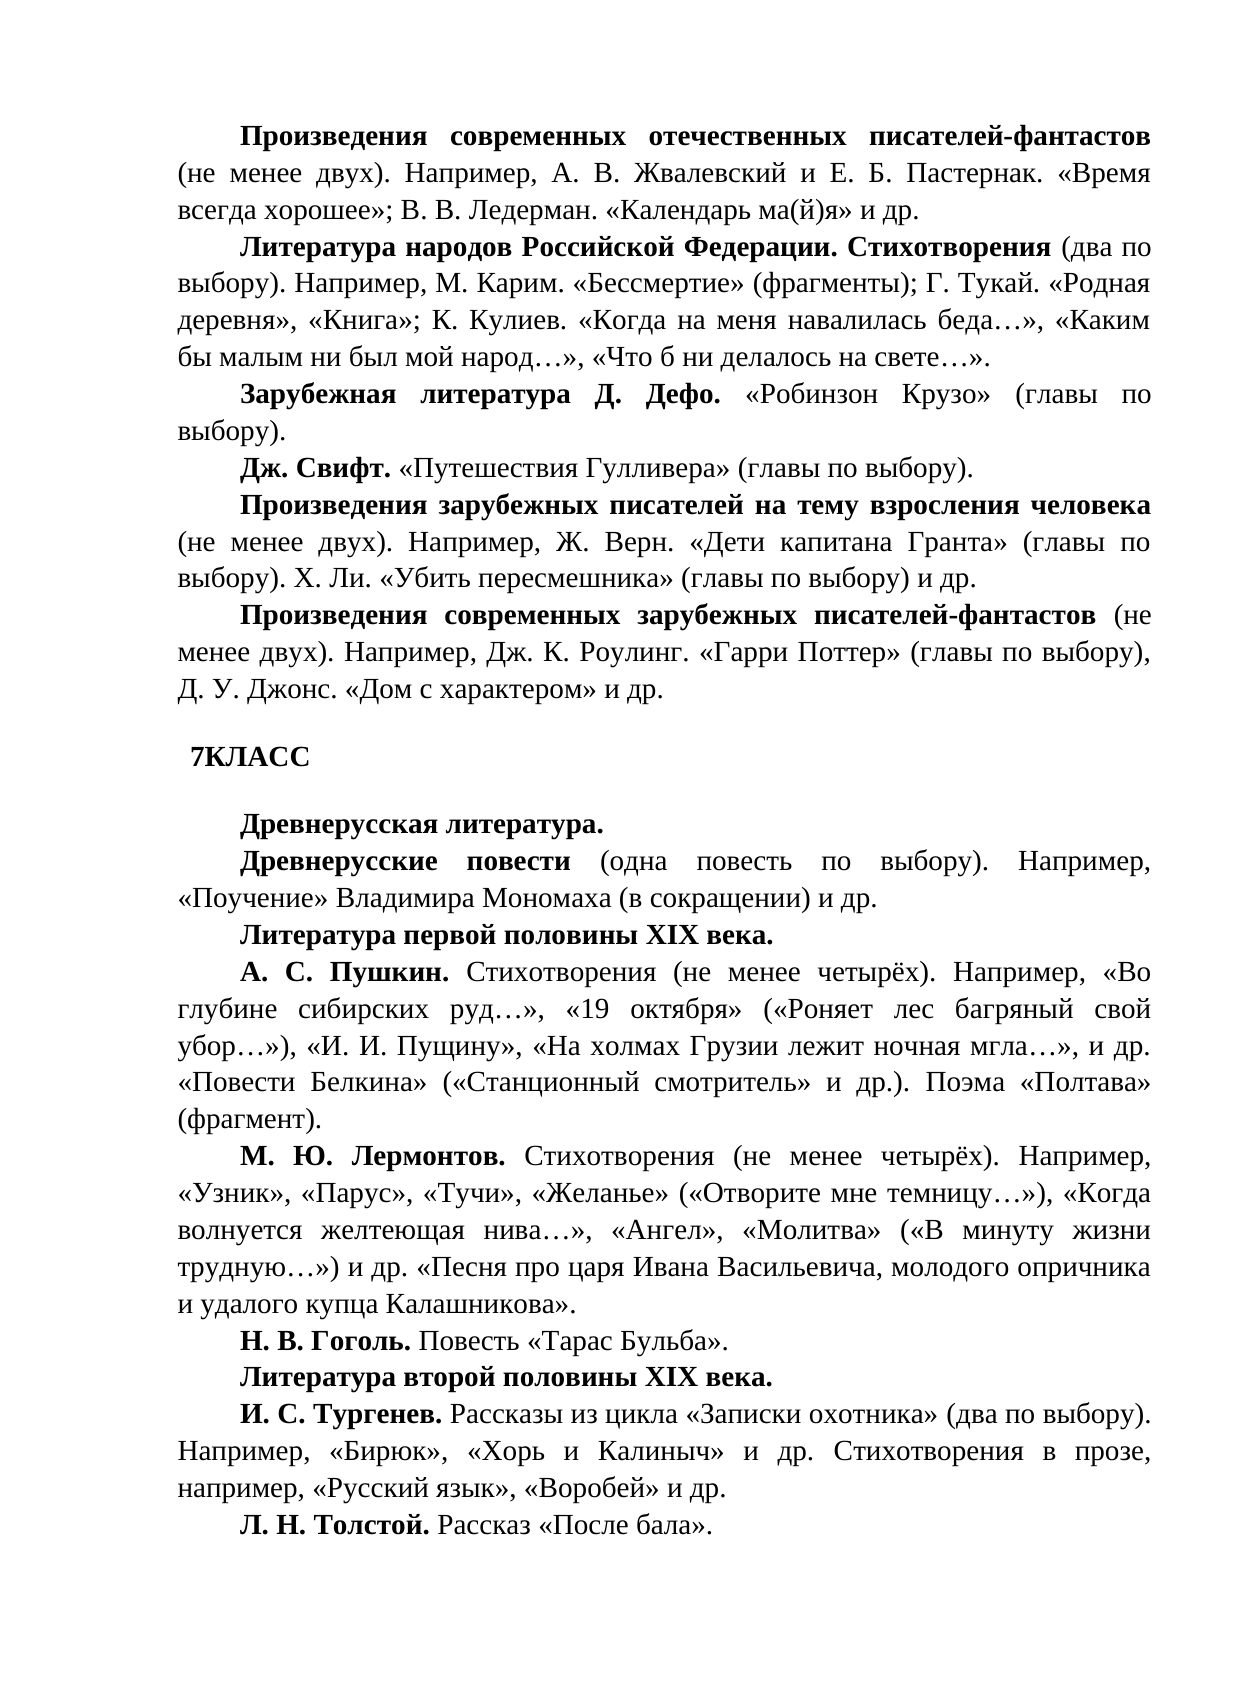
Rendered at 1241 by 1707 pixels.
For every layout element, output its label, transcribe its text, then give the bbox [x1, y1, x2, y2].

text Н. В. Гоголь. Повесть «Тарас Бульба». [177, 1323, 1152, 1356]
text Л. Н. Толстой. Рассказ «После бала». [177, 1507, 1152, 1541]
text Дж. Свифт. «Путешествия Гулливера» ‌(главы по выбору).‌‌ [177, 450, 1152, 483]
text А. С. Пушкин. Стихотворения ‌(не менее четырёх). Например, «Во глубине сибирских руд…», «19 октября» («Роняет лес багряный свой убор…»), «И. И. Пущину», «На холмах Грузии лежит ночная мгла…», и др.‌‌ «Повести Белкина» ‌(«Станционный смотритель» и др.).‌‌ Поэма «Полтава»‌ (фрагмент).‌‌ [177, 954, 1152, 1135]
text Литература народов Российской Федерации. Стихотворения ‌(два по выбору). Например, М. Карим. «Бессмертие» (фрагменты); Г. Тукай. «Родная деревня», «Книга»; К. Кулиев. «Когда на меня навалилась беда…», «Каким бы малым ни был мой народ…», «Что б ни делалось на свете…».‌‌ [177, 229, 1152, 373]
text Литература второй половины XIX века. [177, 1359, 1152, 1393]
text Древнерусская литература. [177, 806, 1152, 840]
text Произведения зарубежных писателей на тему взросления человека ‌(не менее двух). Например, Ж. Верн. «Дети капитана Гранта» (главы по выбору). Х. Ли. «Убить пересмешника» (главы по выбору) и др.‌‌ [177, 487, 1152, 594]
text И. С. Тургенев. Рассказы из цикла «Записки охотника» ‌(два по выбору). Например, «Бирюк», «Хорь и Калиныч» и др.‌‌ Стихотворения в прозе, ‌например, «Русский язык», «Воробей» и др.‌‌ [177, 1396, 1152, 1504]
text Древнерусские повести ‌(одна повесть по выбору). Например, «Поучение» Владимира Мономаха (в сокращении) и др.‌‌ [177, 843, 1152, 914]
text Литература первой половины XIX века. [177, 917, 1152, 951]
text 7КЛАСС [190, 739, 1152, 772]
text М. Ю. Лермонтов. Стихотворения ‌(не менее четырёх). Например, «Узник», «Парус», «Тучи», «Желанье» («Отворите мне темницу…»), «Когда волнуется желтеющая нива…», «Ангел», «Молитва» («В минуту жизни трудную…») и др.‌‌ «Песня про царя Ивана Васильевича, молодого опричника и удалого купца Калашникова». [177, 1138, 1152, 1319]
text Произведения современных отечественных писателей-фантастов ‌(не менее двух). Например, А. В. Жвалевский и Е. Б. Пастернак. «Время всегда хорошее»; В. В. Ледерман. «Календарь ма(й)я» и др.‌‌ [177, 118, 1152, 225]
text Произведения современных зарубежных писателей-фантастов ‌(не менее двух). Например, Дж. К. Роулинг. «Гарри Поттер» (главы по выбору), Д. У. Джонс. «Дом с характером» и др.‌‌ [177, 597, 1152, 705]
text Зарубежная литература Д. Дефо. «Робинзон Крузо» ‌(главы по выбору).‌‌ [177, 376, 1152, 447]
